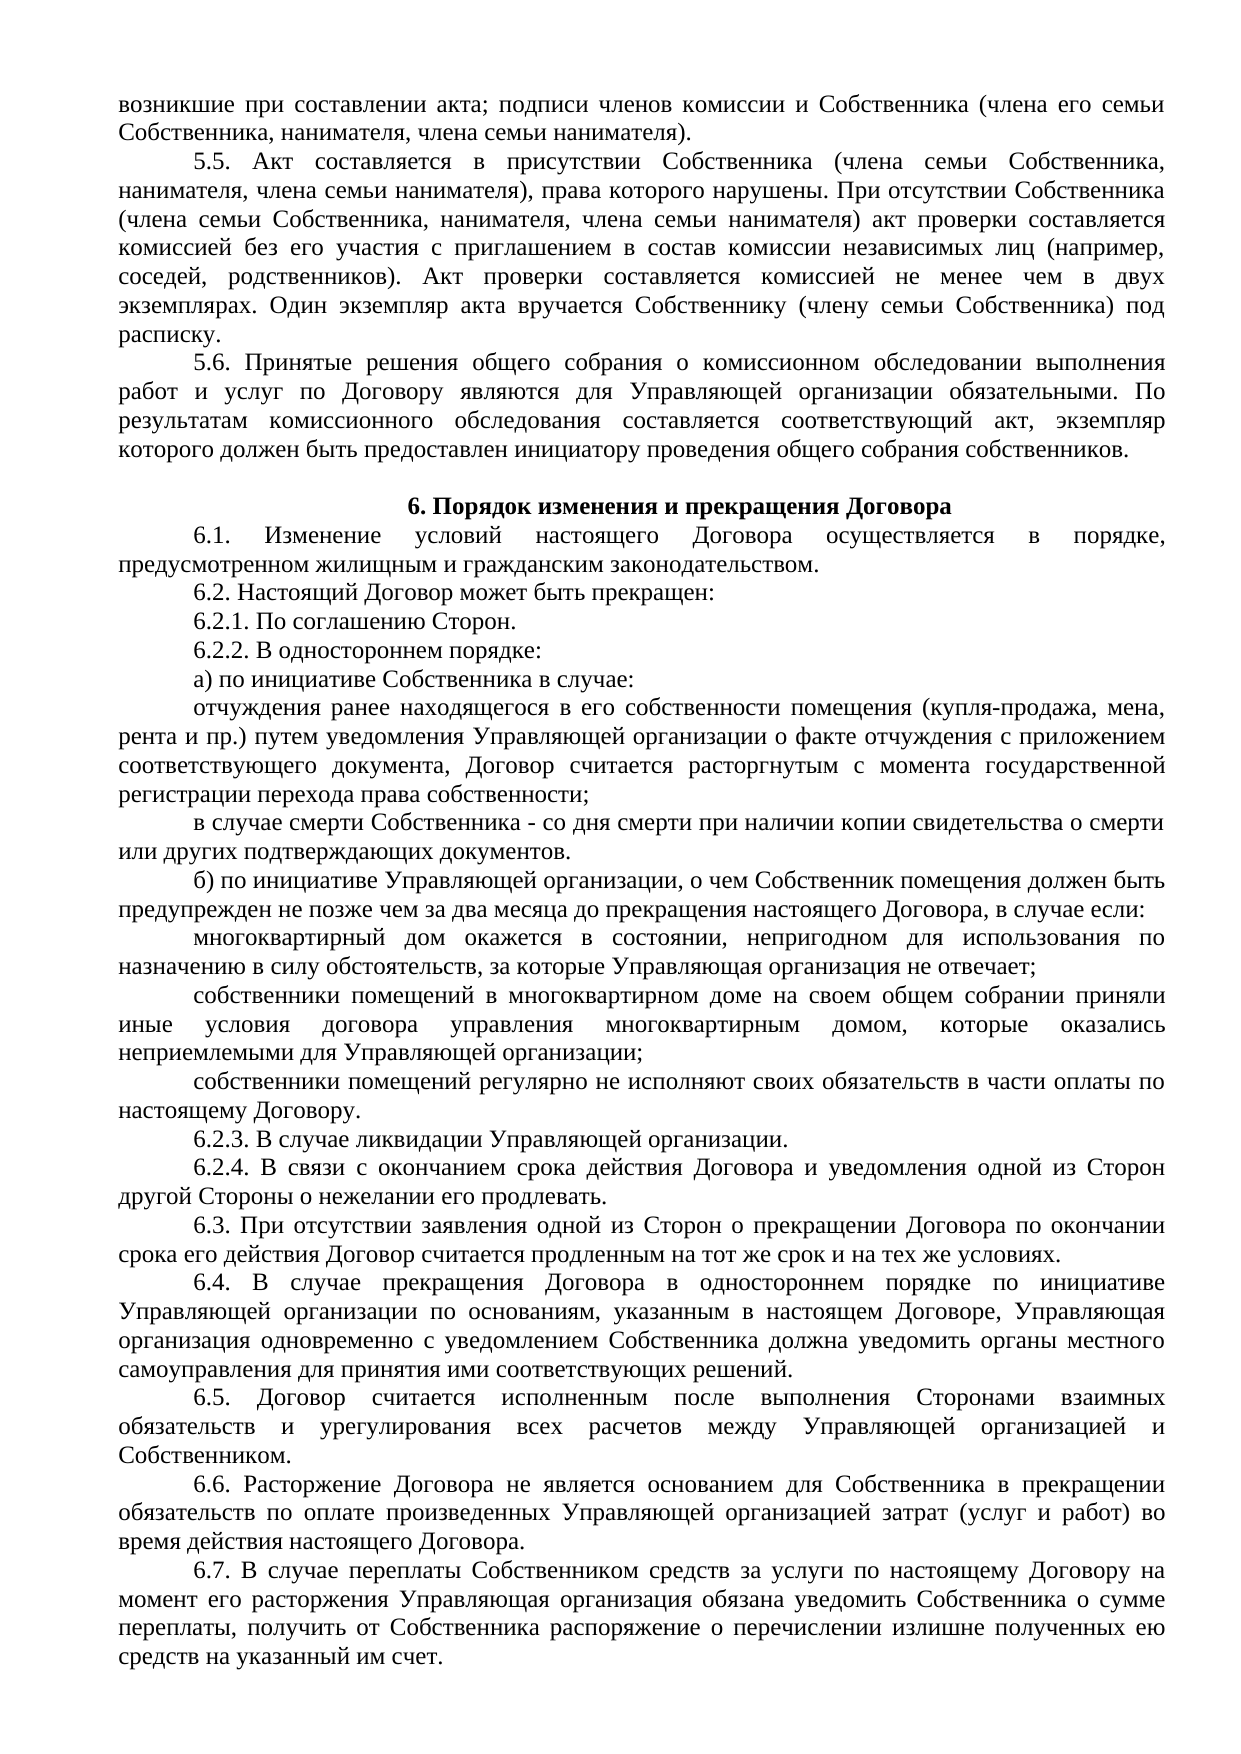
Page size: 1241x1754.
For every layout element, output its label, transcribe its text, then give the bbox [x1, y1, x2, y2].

text собственники помещений в многоквартирном доме на своем общем собрании приняли иные условия договора управления многоквартирным домом, которые оказались неприемлемыми для Управляющей организации; [118, 980, 1166, 1066]
text 6.5. Договор считается исполненным после выполнения Сторонами взаимных обязательств и урегулирования всех расчетов между Управляющей организацией и Собственником. [118, 1382, 1166, 1469]
text многоквартирный дом окажется в состоянии, непригодном для использования по назначению в силу обстоятельств, за которые Управляющая организация не отвечает; [118, 922, 1166, 980]
text 6.4. В случае прекращения Договора в одностороннем порядке по инициативе Управляющей организации по основаниям, указанным в настоящем Договоре, Управляющая организация одновременно с уведомлением Собственника должна уведомить органы местного самоуправления для принятия ими соответствующих решений. [118, 1267, 1166, 1382]
text 6. Порядок изменения и прекращения Договора [118, 491, 1166, 520]
text 6.2.3. В случае ликвидации Управляющей организации. [118, 1124, 1166, 1152]
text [118, 89, 1166, 146]
text 6.2.4. В связи с окончанием срока действия Договора и уведомления одной из Сторон другой Стороны о нежелании его продлевать. [118, 1152, 1166, 1210]
text 6.2. Настоящий Договор может быть прекращен: [118, 577, 1166, 606]
text 6.3. При отсутствии заявления одной из Сторон о прекращении Договора по окончании срока его действия Договор считается продленным на тот же срок и на тех же условиях. [118, 1210, 1166, 1267]
text 6.6. Расторжение Договора не является основанием для Собственника в прекращении обязательств по оплате произведенных Управляющей организацией затрат (услуг и работ) во время действия настоящего Договора. [118, 1469, 1166, 1555]
text 5.5. Акт составляется в присутствии Собственника (члена семьи Собственника, нанимателя, члена семьи нанимателя), права которого нарушены. При отсутствии Собственника (члена семьи Собственника, нанимателя, члена семьи нанимателя) акт проверки составляется комиссией без его участия с приглашением в состав комиссии независимых лиц (например, соседей, родственников). Акт проверки составляется комиссией не менее чем в двух экземплярах. Один экземпляр акта вручается Собственнику (члену семьи Собственника) под расписку. [118, 146, 1166, 347]
text 6.7. В случае переплаты Собственником средств за услуги по настоящему Договору на момент его расторжения Управляющая организация обязана уведомить Собственника о сумме переплаты, получить от Собственника распоряжение о перечислении излишне полученных ею средств на указанный им счет. [118, 1555, 1166, 1670]
text 6.2.1. По соглашению Сторон. [118, 606, 1166, 635]
text в случае смерти Собственника - со дня смерти при наличии копии свидетельства о смерти или других подтверждающих документов. [118, 807, 1166, 865]
text отчуждения ранее находящегося в его собственности помещения (купля-продажа, мена, рента и пр.) путем уведомления Управляющей организации о факте отчуждения с приложением соответствующего документа, Договор считается расторгнутым с момента государственной регистрации перехода права собственности; [118, 692, 1166, 807]
text 5.6. Принятые решения общего собрания о комиссионном обследовании выполнения работ и услуг по Договору являются для Управляющей организации обязательными. По результатам комиссионного обследования составляется соответствующий акт, экземпляр которого должен быть предоставлен инициатору проведения общего собрания собственников. [118, 347, 1166, 462]
text а) по инициативе Собственника в случае: [118, 664, 1166, 692]
text б) по инициативе Управляющей организации, о чем Собственник помещения должен быть предупрежден не позже чем за два месяца до прекращения настоящего Договора, в случае если: [118, 865, 1166, 922]
text 6.2.2. В одностороннем порядке: [118, 635, 1166, 664]
text собственники помещений регулярно не исполняют своих обязательств в части оплаты по настоящему Договору. [118, 1066, 1166, 1124]
text 6.1. Изменение условий настоящего Договора осуществляется в порядке, предусмотренном жилищным и гражданским законодательством. [118, 520, 1166, 577]
